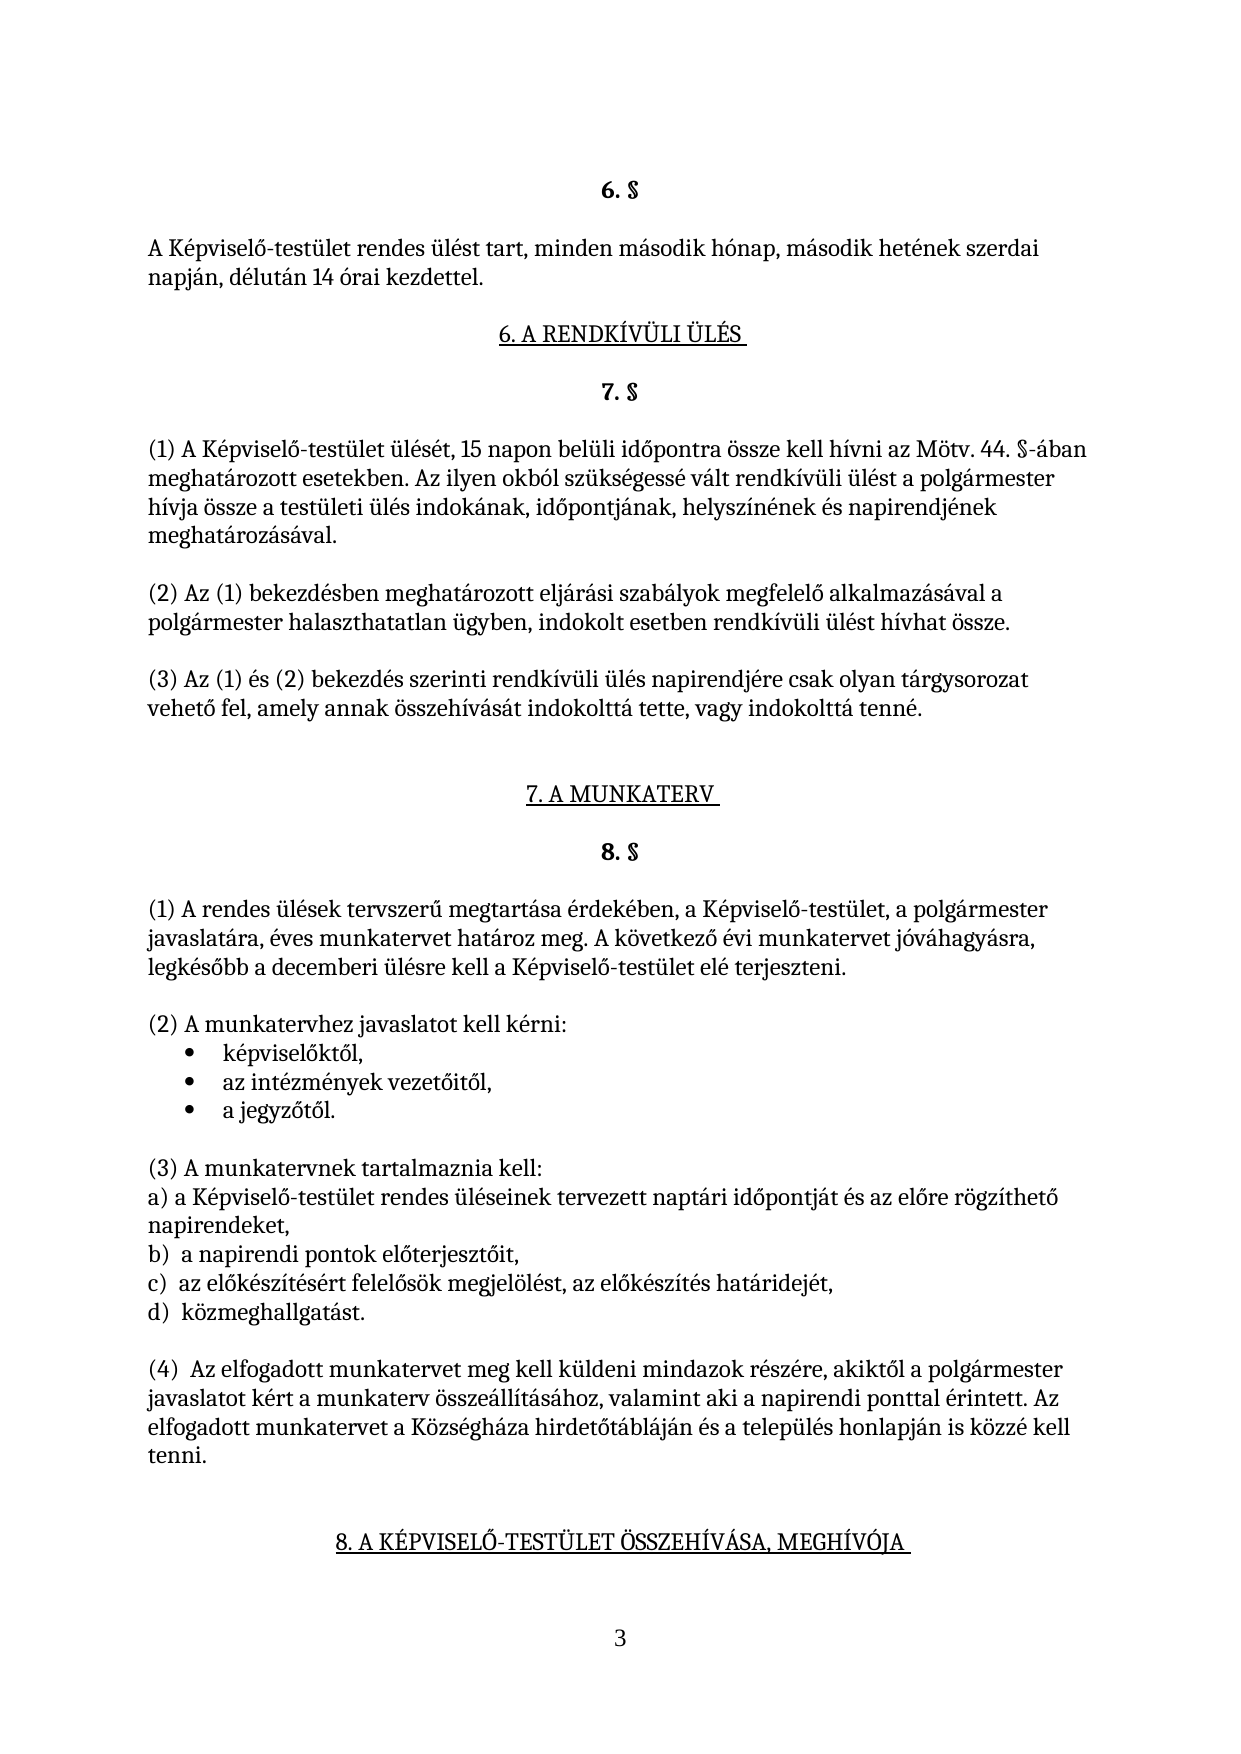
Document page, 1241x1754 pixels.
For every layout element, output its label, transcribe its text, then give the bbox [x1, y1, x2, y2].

text (4) Az elfogadott munkatervet meg kell küldeni mindazok részére, akiktől a polgármester javaslatot kért a munkaterv összeállításához, valamint aki a napirendi ponttal érintett. Az elfogadott munkatervet a Községháza hirdetőtábláján és a település honlapján is közzé kell tenni. [148, 1355, 1093, 1470]
text 8. § [148, 838, 1093, 866]
text (3) A munkatervnek tartalmaznia kell: [148, 1154, 1093, 1183]
text d) közmeghallgatást. [148, 1298, 1093, 1326]
text (2) A munkatervhez javaslatot kell kérni: [148, 1010, 1093, 1039]
text b) a napirendi pontok előterjesztőit, [148, 1240, 1093, 1269]
text A Képviselő-testület rendes ülést tart, minden második hónap, második hetének szerdai napján, délután 14 órai kezdettel. [148, 234, 1093, 291]
text 6. A RENDKÍVÜLI ÜLÉS [148, 320, 1093, 349]
text 7. § [148, 378, 1093, 406]
text (1) A Képviselő-testület ülését, 15 napon belüli időpontra össze kell hívni az Mötv. 44. §-ában meghatározott esetekben. Az ilyen okból szükségessé vált rendkívüli ülést a polgármester hívja össze a testületi ülés indokának, időpontjának, helyszínének és napirendjének meghatározásával. [148, 435, 1093, 550]
text (3) Az (1) és (2) bekezdés szerinti rendkívüli ülés napirendjére csak olyan tárgysorozat vehető fel, amely annak összehívását indokolttá tette, vagy indokolttá tenné. [148, 665, 1093, 723]
text 7. A MUNKATERV [148, 780, 1093, 809]
text 6. § [148, 176, 1093, 205]
text 8. A KÉPVISELŐ-TESTÜLET ÖSSZEHÍVÁSA, MEGHÍVÓJA [148, 1528, 1093, 1556]
list a jegyzőtől. [185, 1096, 1093, 1125]
text c) az előkészítésért felelősök megjelölést, az előkészítés határidejét, [148, 1269, 1093, 1298]
text (2) Az (1) bekezdésben meghatározott eljárási szabályok megfelelő alkalmazásával a polgármester halaszthatatlan ügyben, indokolt esetben rendkívüli ülést hívhat össze. [148, 579, 1093, 636]
text a) a Képviselő-testület rendes üléseinek tervezett naptári időpontját és az előre rögzíthető napirendeket, [148, 1183, 1093, 1240]
text (1) A rendes ülések tervszerű megtartása érdekében, a Képviselő-testület, a polgármester javaslatára, éves munkatervet határoz meg. A következő évi munkatervet jóváhagyásra, legkésőbb a decemberi ülésre kell a Képviselő-testület elé terjeszteni. [148, 895, 1093, 981]
list képviselőktől, [185, 1039, 1093, 1068]
list az intézmények vezetőitől, [185, 1068, 1093, 1096]
